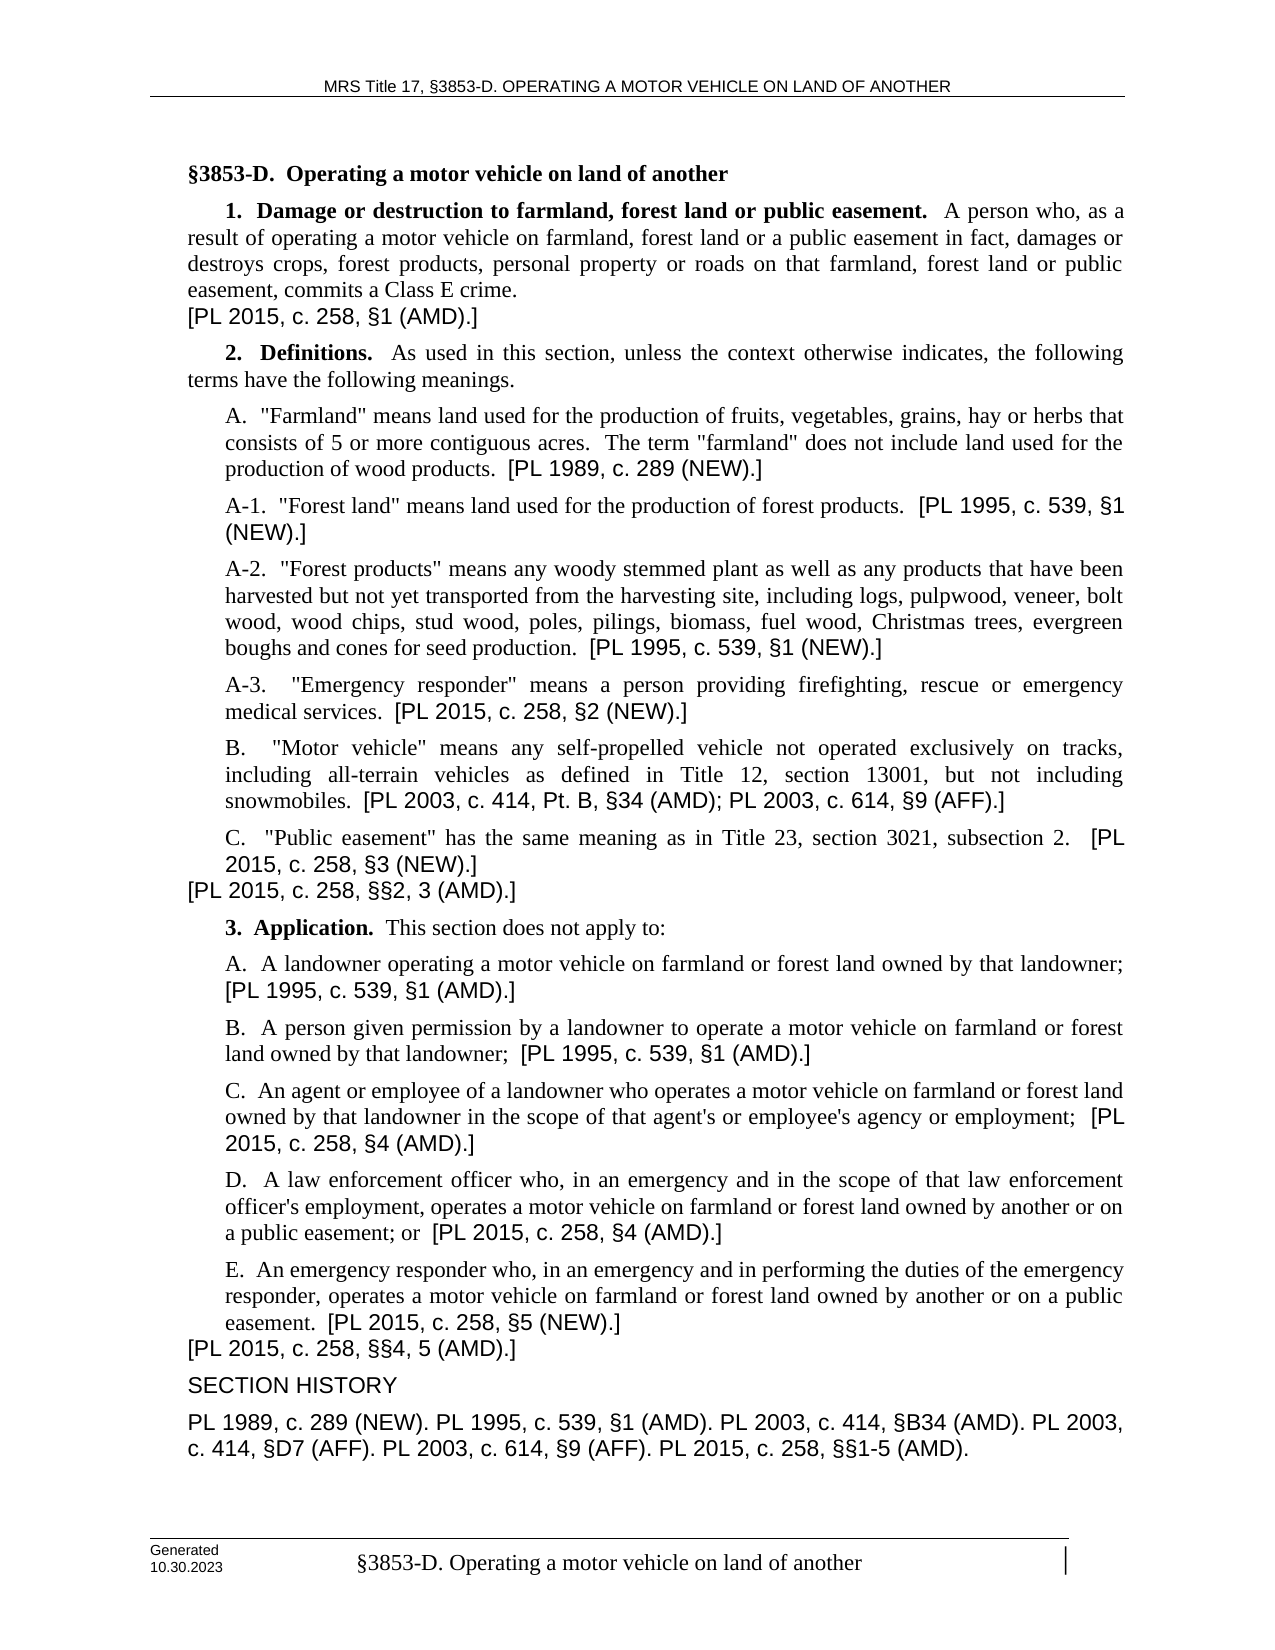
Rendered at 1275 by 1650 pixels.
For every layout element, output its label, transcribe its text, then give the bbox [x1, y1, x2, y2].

text C. An agent or employee of a landowner who operates a motor vehicle on farmland or forest land owned by that landowner in the scope of that agent's or employee's agency or employment; [PL 2015, c. 258, §4 (AMD).] [225, 1077, 1125, 1156]
text 2. Definitions. As used in this section, unless the context otherwise indicates, the following terms have the following meanings. [187, 339, 1125, 392]
text E. An emergency responder who, in an emergency and in performing the duties of the emergency responder, operates a motor vehicle on farmland or forest land owned by another or on a public easement. [PL 2015, c. 258, §5 (NEW).] [225, 1256, 1125, 1335]
text C. "Public easement" has the same meaning as in Title 23, section 3021, subsection 2. [PL 2015, c. 258, §3 (NEW).] [225, 824, 1125, 877]
text PL 1989, c. 289 (NEW). PL 1995, c. 539, §1 (AMD). PL 2003, c. 414, §B34 (AMD). PL 2003, c. 414, §D7 (AFF). PL 2003, c. 614, §9 (AFF). PL 2015, c. 258, §§1-5 (AMD). [187, 1409, 1125, 1461]
text D. A law enforcement officer who, in an emergency and in the scope of that law enforcement officer's employment, operates a motor vehicle on farmland or forest land owned by another or on a public easement; or [PL 2015, c. 258, §4 (AMD).] [225, 1166, 1125, 1246]
text A-2. "Forest products" means any woody stemmed plant as well as any products that have been harvested but not yet transported from the harvesting site, including logs, pulpwood, veneer, bolt wood, wood chips, stud wood, poles, pilings, biomass, fuel wood, Christmas trees, evergreen boughs and cones for seed production. [PL 1995, c. 539, §1 (NEW).] [225, 555, 1125, 661]
text A. A landowner operating a motor vehicle on farmland or forest land owned by that landowner; [PL 1995, c. 539, §1 (AMD).] [225, 950, 1125, 1003]
text 3. Application. This section does not apply to: [187, 914, 1125, 940]
text B. "Motor vehicle" means any self-propelled vehicle not operated exclusively on tracks, including all-terrain vehicles as defined in Title 12, section 13001, but not including snowmobiles. [PL 2003, c. 414, Pt. B, §34 (AMD); PL 2003, c. 614, §9 (AFF).] [225, 734, 1125, 814]
text A. "Farmland" means land used for the production of fruits, vegetables, grains, hay or herbs that consists of 5 or more contiguous acres. The term "farmland" does not include land used for the production of wood products. [PL 1989, c. 289 (NEW).] [225, 402, 1125, 482]
text B. A person given permission by a landowner to operate a motor vehicle on farmland or forest land owned by that landowner; [PL 1995, c. 539, §1 (AMD).] [225, 1013, 1125, 1066]
text A-3. "Emergency responder" means a person providing firefighting, rescue or emergency medical services. [PL 2015, c. 258, §2 (NEW).] [225, 671, 1125, 724]
text §3853-D. Operating a motor vehicle on land of another [187, 160, 1125, 187]
text [PL 2015, c. 258, §§4, 5 (AMD).] [187, 1335, 1125, 1361]
text [PL 2015, c. 258, §1 (AMD).] [187, 303, 1125, 329]
text A-1. "Forest land" means land used for the production of forest products. [PL 1995, c. 539, §1 (NEW).] [225, 492, 1125, 545]
text [PL 2015, c. 258, §§2, 3 (AMD).] [187, 877, 1125, 903]
text 1. Damage or destruction to farmland, forest land or public easement. A person who, as a result of operating a motor vehicle on farmland, forest land or a public easement in fact, damages or destroys crops, forest products, personal property or roads on that farmland, forest land or public easement, commits a Class E crime. [187, 197, 1125, 303]
text SECTION HISTORY [187, 1372, 1125, 1398]
